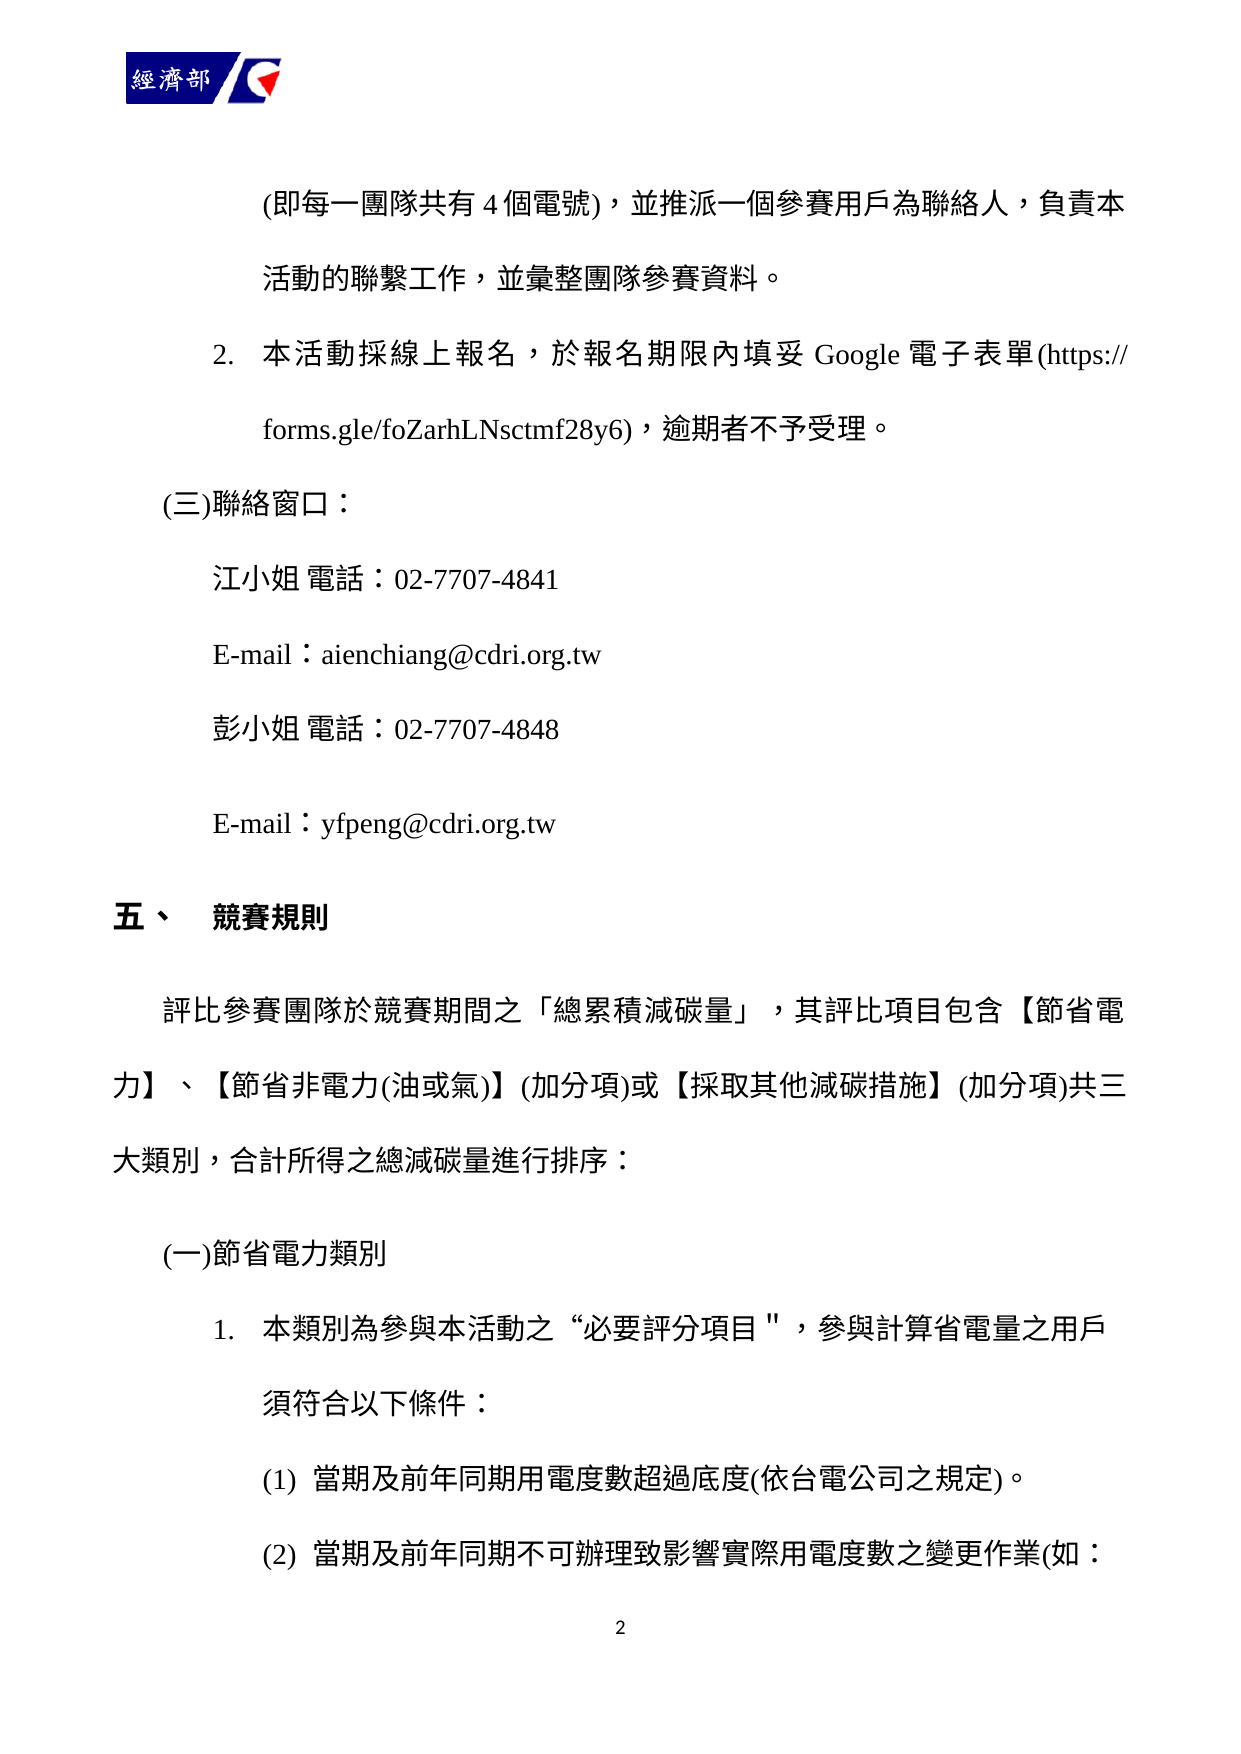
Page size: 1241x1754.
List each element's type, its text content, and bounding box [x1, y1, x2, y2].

list 當期及前年同期用電度數超過底度(依台電公司之規定)。 [262, 1439, 1128, 1514]
list 本類別為參與本活動之“必要評分項目＂，參與計算省電量之用戶須符合以下條件： [213, 1289, 1128, 1439]
list E-mail：yfpeng@cdri.org.tw [212, 783, 1128, 858]
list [262, 1514, 1128, 1589]
list 競賽規則 [112, 877, 1128, 952]
picture [112, 52, 293, 111]
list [212, 164, 1128, 314]
list 本活動採線上報名，於報名期限內填妥Google電子表單(https://forms.gle/foZarhLNsctmf28y6)，逾期者不予受理。 [212, 314, 1128, 464]
list 彭小姐 電話：02-7707-4848 [212, 689, 1128, 764]
list 節省電力類別 [163, 1214, 1128, 1289]
list E-mail：aienchiang@cdri.org.tw [212, 614, 1128, 689]
list 聯絡窗口： [162, 464, 1128, 539]
list 江小姐 電話：02-7707-4841 [212, 539, 1128, 614]
text 評比參賽團隊於競賽期間之「總累積減碳量」，其評比項目包含【節省電力】、【節省非電力(油或氣)】(加分項)或【採取其他減碳措施】(加分項)共三大類別，合計所得之總減碳量進行排序： [112, 971, 1128, 1196]
